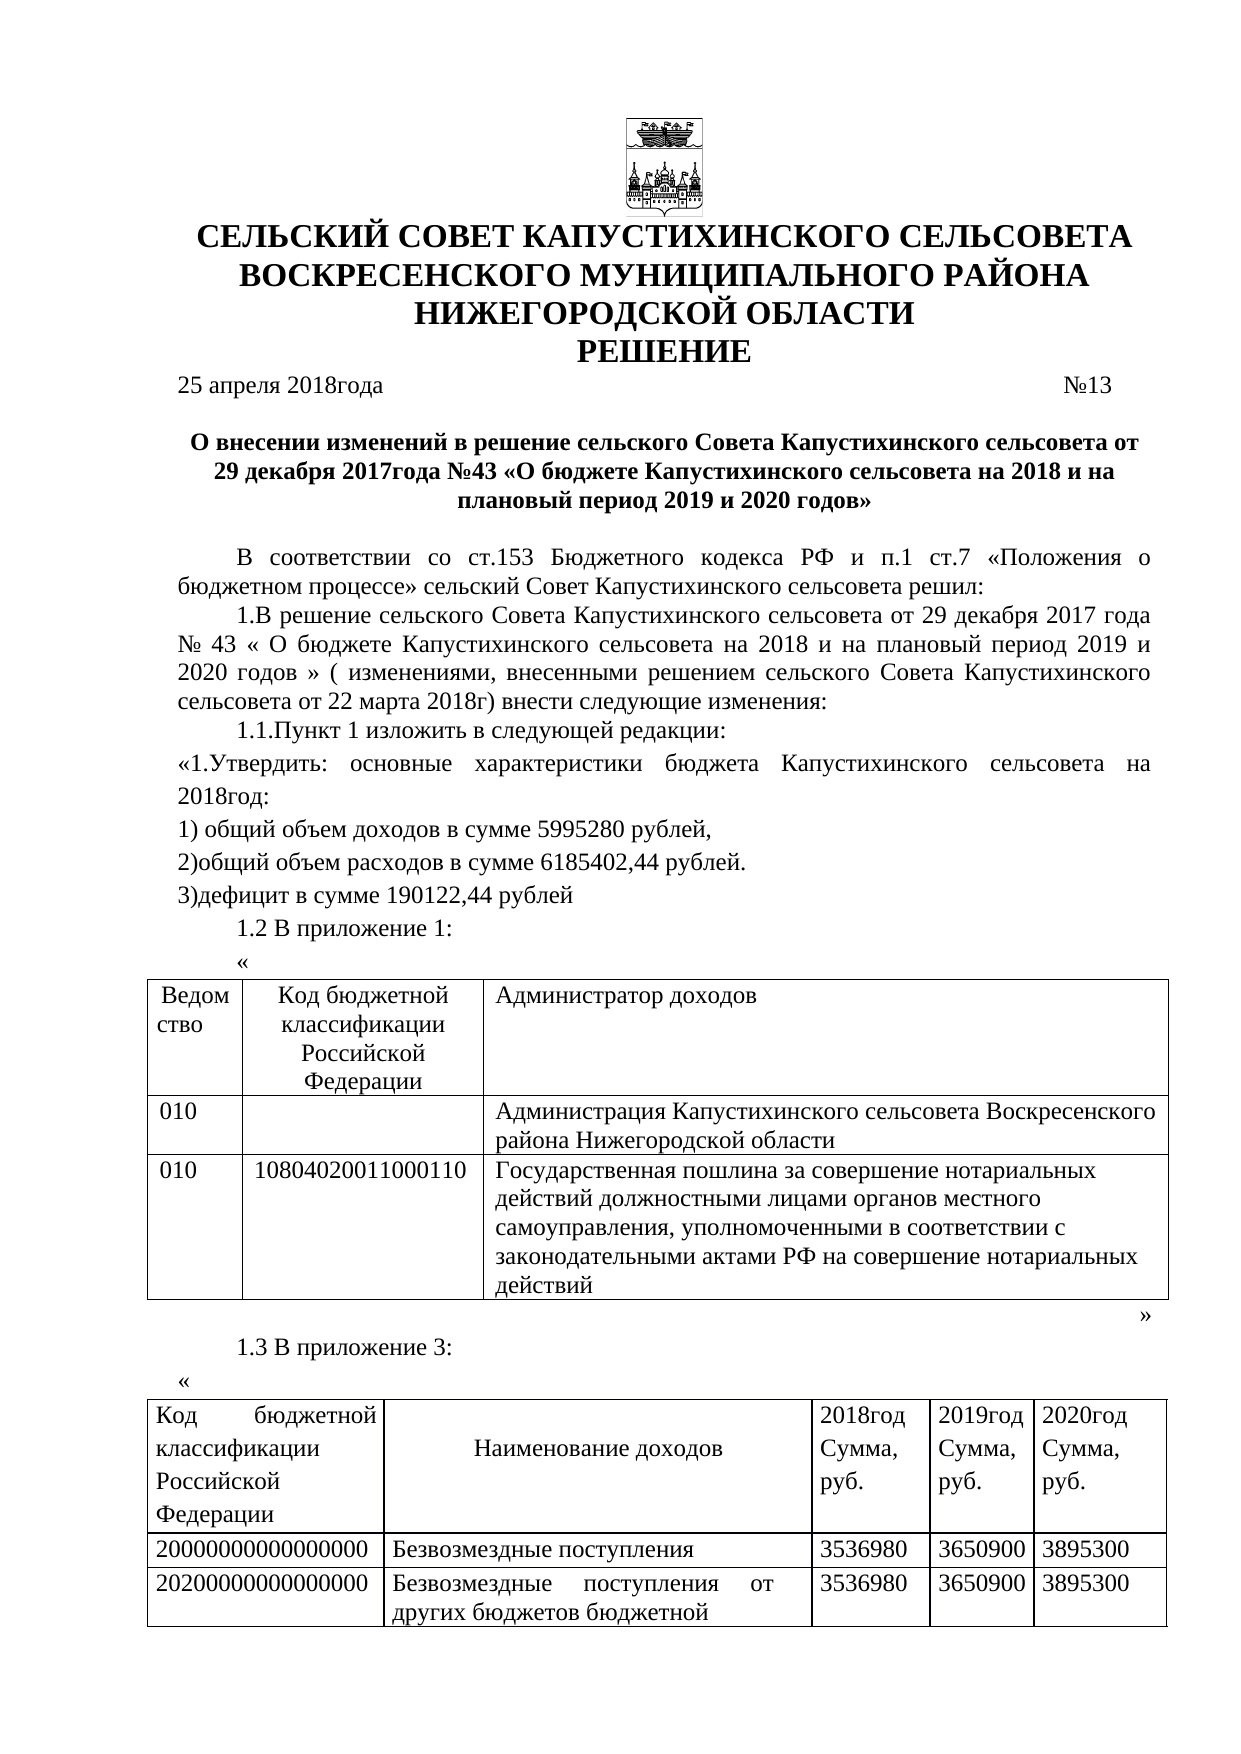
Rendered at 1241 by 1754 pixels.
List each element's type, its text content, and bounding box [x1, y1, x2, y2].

table_header Администратор доходов [484, 980, 1168, 1095]
table_header Код бюджетной классификации Российской Федерации [148, 1400, 383, 1532]
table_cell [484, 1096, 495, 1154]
table_header 2018год Сумма, руб. [813, 1400, 929, 1532]
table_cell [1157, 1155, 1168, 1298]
text 25 апреля 2018года №13 [177, 370, 1152, 399]
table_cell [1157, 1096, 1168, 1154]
table_header Ведомство [148, 980, 242, 1095]
text 1.1.Пункт 1 изложить в следующей редакции: [177, 715, 1152, 744]
text «1.Утвердить: основные характеристики бюджета Капустихинского сельсовета на 2018год: [177, 748, 1152, 810]
table_cell 10804020011000110 [243, 1155, 483, 1298]
text В соответствии со ст.153 Бюджетного кодекса РФ и п.1 ст.7 «Положения о бюджетном процессе» сельский Совет Капустихинского сельсовета решил: [177, 542, 1152, 600]
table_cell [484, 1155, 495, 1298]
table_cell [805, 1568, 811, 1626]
table_header 2019год Сумма, руб. [931, 1400, 1033, 1532]
text 1.2 В приложение 1: [177, 913, 1152, 942]
text « [177, 1366, 1152, 1394]
text 1.3 В приложение 3: [177, 1332, 1152, 1361]
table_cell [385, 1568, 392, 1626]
table_cell Безвозмездные поступления [385, 1534, 811, 1567]
table_cell 20000000000000000 [148, 1534, 383, 1567]
text 1.В решение сельского Совета Капустихинского сельсовета от 29 декабря 2017 года № 43 « О бюджете Капустихинского сельсовета на 2018 и на плановый период 2019 и 2020 годов » ( изменениями, внесенными решением сельского Совета Капустихинского сельсовета от 22 марта 2018г) внести следующие изменения: [177, 600, 1152, 715]
picture [626, 118, 703, 217]
table_header Наименование доходов [385, 1400, 811, 1532]
table_cell [243, 1096, 483, 1154]
text » [177, 1300, 1152, 1328]
table_cell 3650900 [931, 1568, 1033, 1626]
table_cell 3650900 [931, 1534, 1033, 1567]
table_cell 20200000000000000 [148, 1568, 383, 1626]
text О внесении изменений в решение сельского Совета Капустихинского сельсовета от 29 декабря 2017года №43 «О бюджете Капустихинского сельсовета на 2018 и на плановый период 2019 и 2020 годов» [177, 427, 1152, 514]
text ВОСКРЕСЕНСКОГО МУНИЦИПАЛЬНОГО РАЙОНА НИЖЕГОРОДСКОЙ ОБЛАСТИ [177, 255, 1152, 332]
table_header 2020год Сумма, руб. [1035, 1400, 1166, 1532]
table_header Код бюджетной классификации Российской Федерации [243, 980, 483, 1095]
text 1) общий объем доходов в сумме 5995280 рублей, [177, 814, 1152, 843]
text 2)общий объем расходов в сумме 6185402,44 рублей. [177, 847, 1152, 876]
table_cell 3895300 [1035, 1534, 1166, 1567]
table_cell 3895300 [1035, 1568, 1166, 1626]
text « [177, 946, 1152, 975]
text СЕЛЬСКИЙ СОВЕТ КАПУСТИХИНСКОГО СЕЛЬСОВЕТА [177, 217, 1152, 255]
text 3)дефицит в сумме 190122,44 рублей [177, 880, 1152, 909]
text РЕШЕНИЕ [177, 332, 1152, 370]
table_cell 3536980 [813, 1534, 929, 1567]
table_cell 3536980 [813, 1568, 929, 1626]
table_cell 010 [148, 1155, 242, 1298]
table_cell 010 [148, 1096, 242, 1154]
